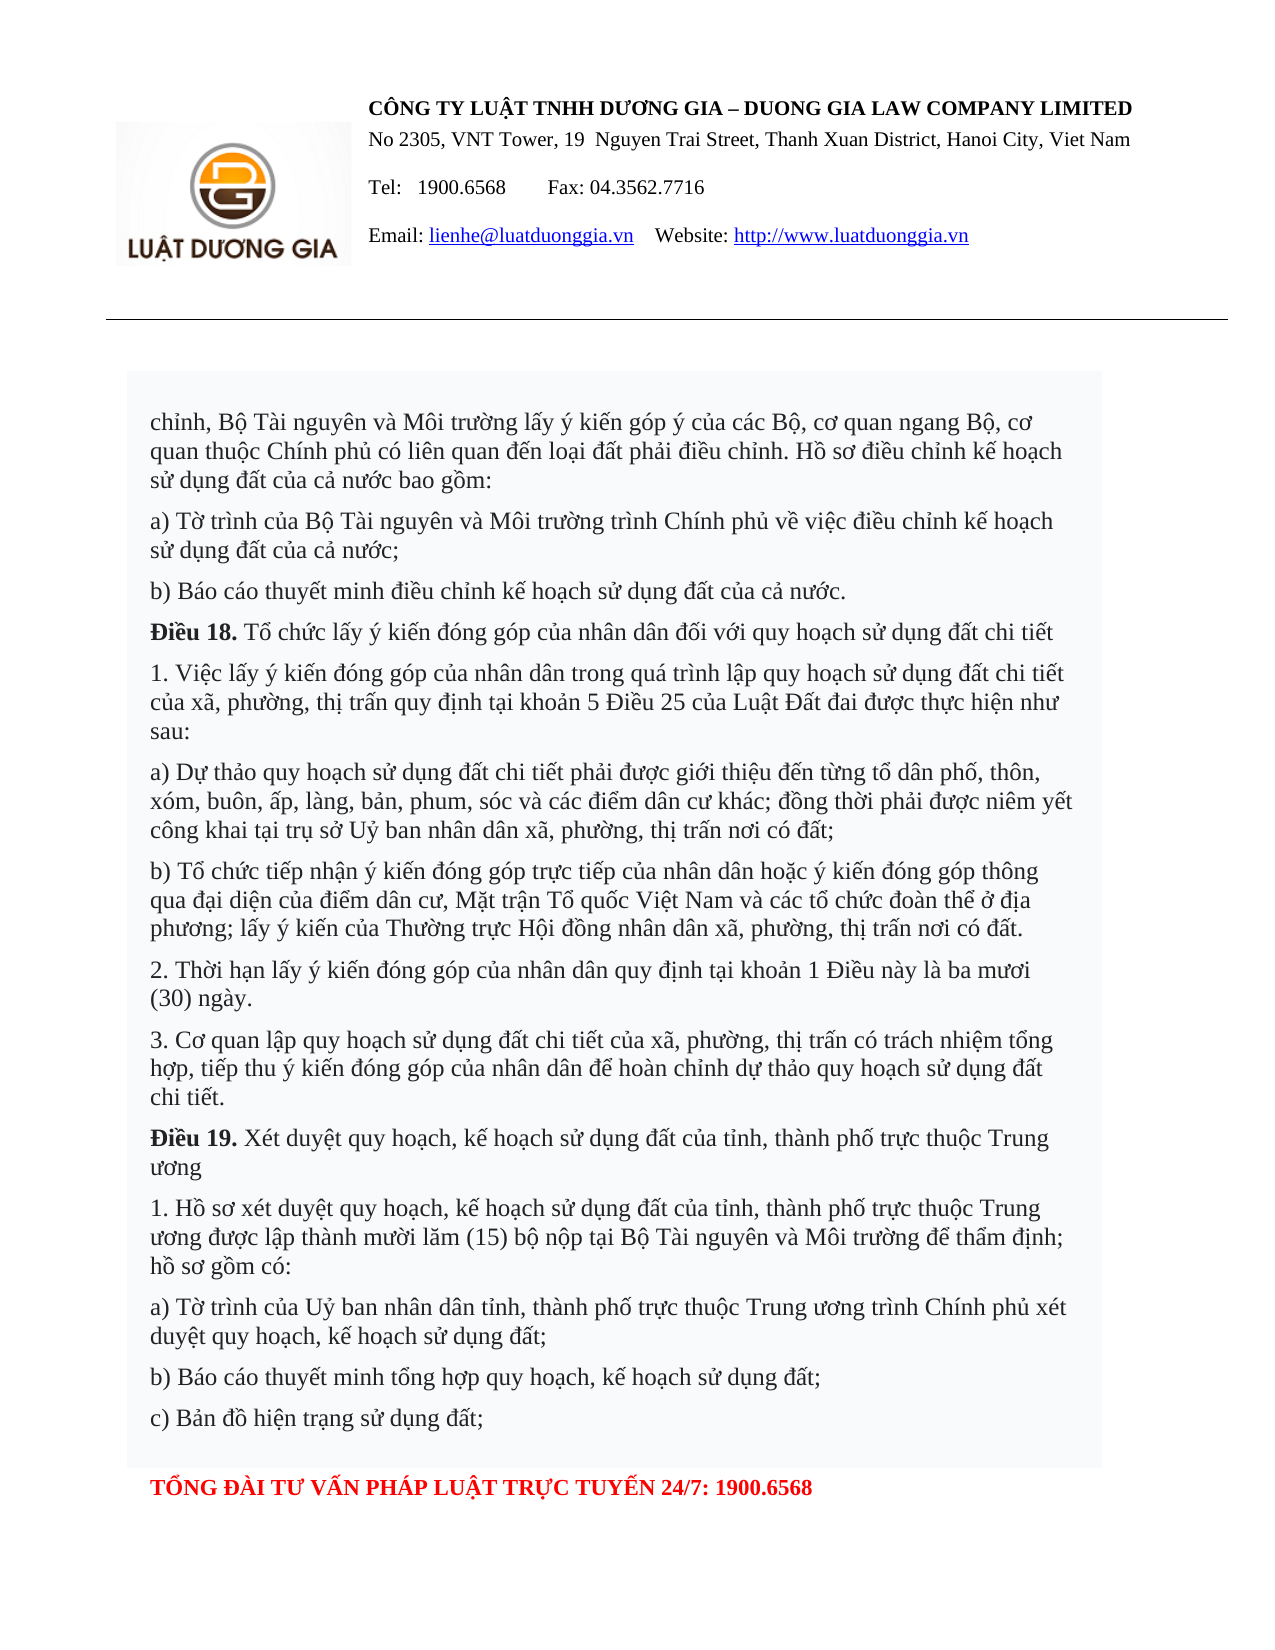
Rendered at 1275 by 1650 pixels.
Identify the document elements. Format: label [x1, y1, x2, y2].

picture [116, 122, 352, 266]
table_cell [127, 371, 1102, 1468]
